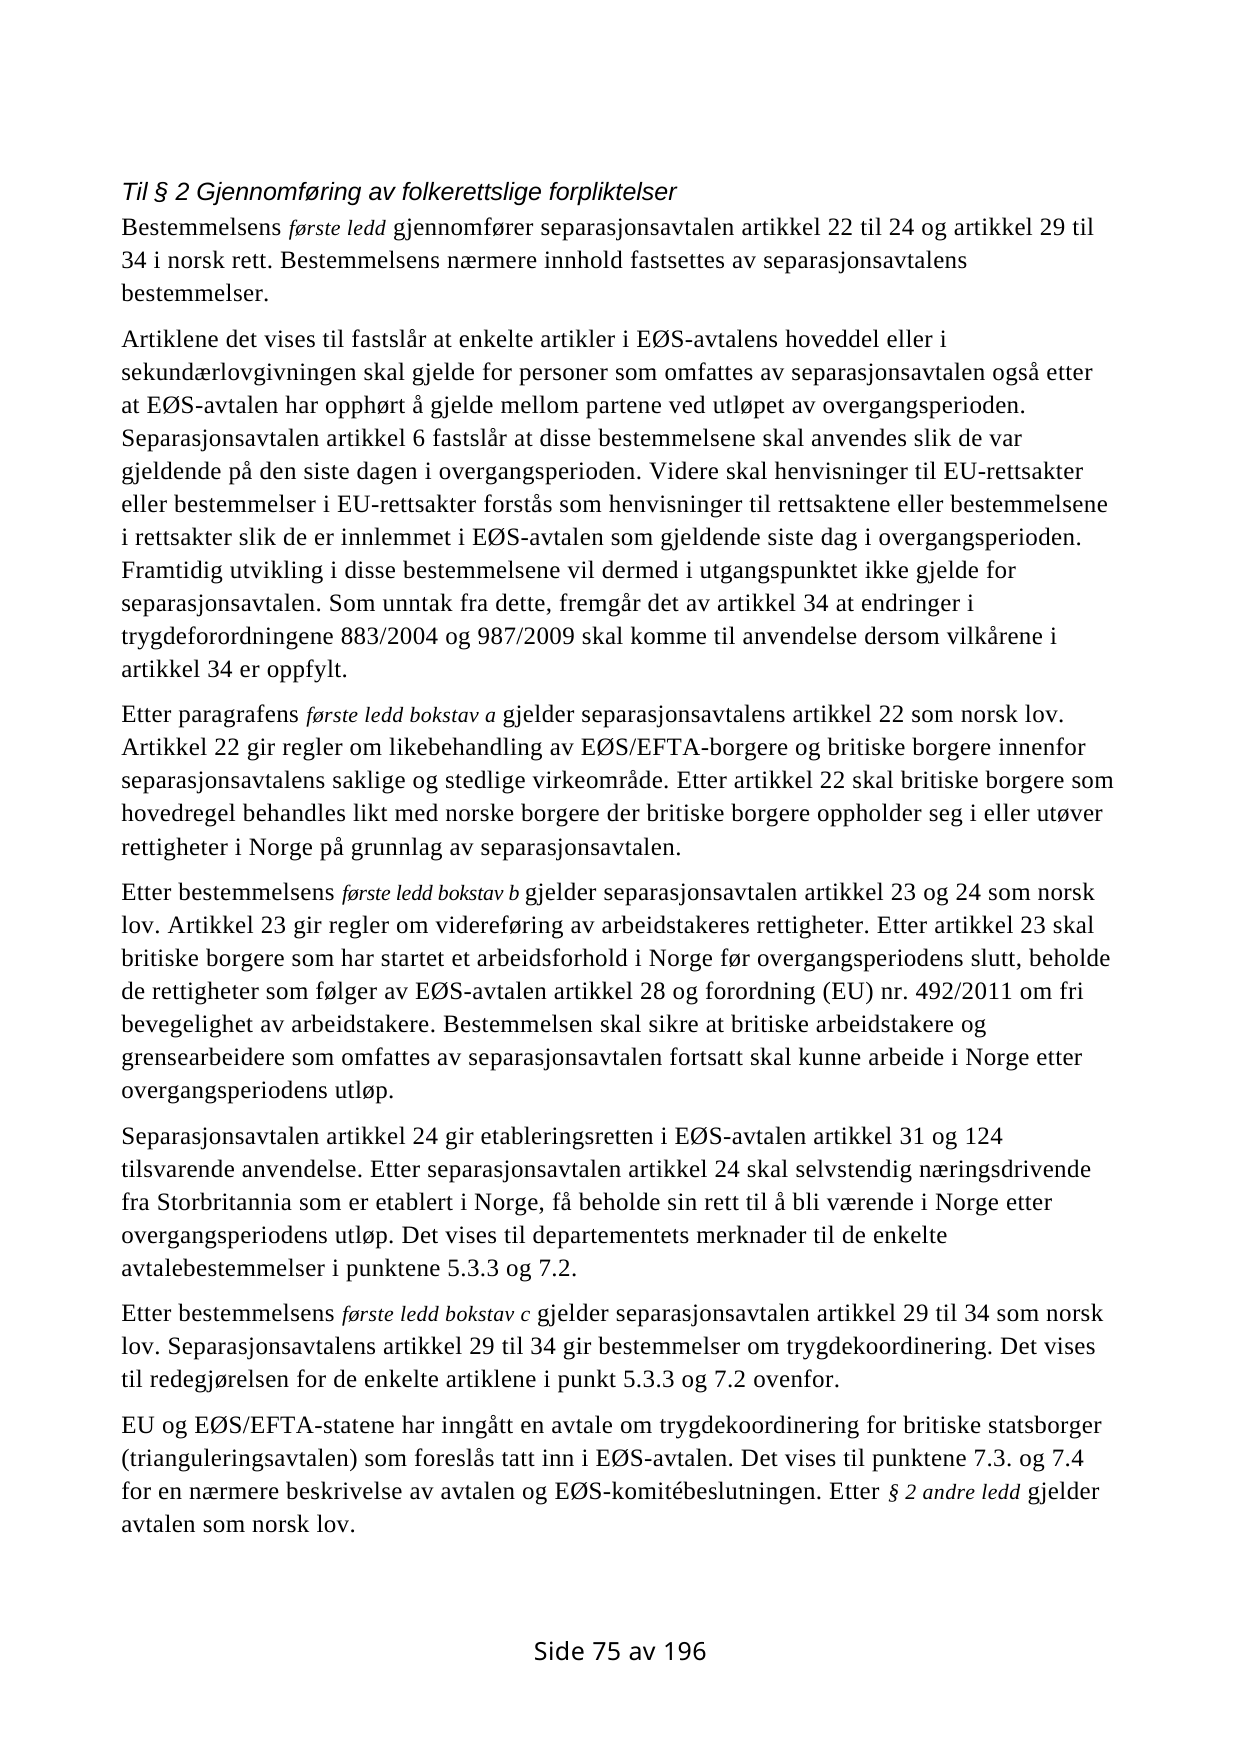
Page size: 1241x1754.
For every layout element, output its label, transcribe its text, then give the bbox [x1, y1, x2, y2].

text Bestemmelsens første ledd gjennomfører separasjonsavtalen artikkel 22 til 24 og artikkel 29 til 34 i norsk rett. Bestemmelsens nærmere innhold fastsettes av separasjonsavtalens bestemmelser. [121, 212, 1119, 307]
text Etter bestemmelsens første ledd bokstav c gjelder separasjonsavtalen artikkel 29 til 34 som norsk lov. Separasjonsavtalens artikkel 29 til 34 gir bestemmelser om trygdekoordinering. Det vises til redegjørelsen for de enkelte artiklene i punkt 5.3.3 og 7.2 ovenfor. [121, 1298, 1119, 1393]
text Til § 2 Gjennomføring av folkerettslige forpliktelser [121, 177, 1119, 206]
text EU og EØS/EFTA-statene har inngått en avtale om trygdekoordinering for britiske statsborger (trianguleringsavtalen) som foreslås tatt inn i EØS-avtalen. Det vises til punktene 7.3. og 7.4 for en nærmere beskrivelse av avtalen og EØS-komitébeslutningen. Etter § 2 andre ledd gjelder avtalen som norsk lov. [121, 1410, 1119, 1538]
text Separasjonsavtalen artikkel 24 gir etableringsretten i EØS-avtalen artikkel 31 og 124 tilsvarende anvendelse. Etter separasjonsavtalen artikkel 24 skal selvstendig næringsdrivende fra Storbritannia som er etablert i Norge, få beholde sin rett til å bli værende i Norge etter overgangsperiodens utløp. Det vises til departementets merknader til de enkelte avtalebestemmelser i punktene 5.3.3 og 7.2. [121, 1121, 1119, 1282]
text Etter paragrafens første ledd bokstav a gjelder separasjonsavtalens artikkel 22 som norsk lov. Artikkel 22 gir regler om likebehandling av EØS/EFTA-borgere og britiske borgere innenfor separasjonsavtalens saklige og stedlige virkeområde. Etter artikkel 22 skal britiske borgere som hovedregel behandles likt med norske borgere der britiske borgere oppholder seg i eller utøver rettigheter i Norge på grunnlag av separasjonsavtalen. [121, 699, 1119, 860]
text Artiklene det vises til fastslår at enkelte artikler i EØS-avtalens hoveddel eller i sekundærlovgivningen skal gjelde for personer som omfattes av separasjonsavtalen også etter at EØS-avtalen har opphørt å gjelde mellom partene ved utløpet av overgangsperioden. Separasjonsavtalen artikkel 6 fastslår at disse bestemmelsene skal anvendes slik de var gjeldende på den siste dagen i overgangsperioden. Videre skal henvisninger til EU-rettsakter eller bestemmelser i EU-rettsakter forstås som henvisninger til rettsaktene eller bestemmelsene i rettsakter slik de er innlemmet i EØS-avtalen som gjeldende siste dag i overgangsperioden. Framtidig utvikling i disse bestemmelsene vil dermed i utgangspunktet ikke gjelde for separasjonsavtalen. Som unntak fra dette, fremgår det av artikkel 34 at endringer i trygdeforordningene 883/2004 og 987/2009 skal komme til anvendelse dersom vilkårene i artikkel 34 er oppfylt. [121, 324, 1119, 683]
text Etter bestemmelsens første ledd bokstav b gjelder separasjonsavtalen artikkel 23 og 24 som norsk lov. Artikkel 23 gir regler om videreføring av arbeidstakeres rettigheter. Etter artikkel 23 skal britiske borgere som har startet et arbeidsforhold i Norge før overgangsperiodens slutt, beholde de rettigheter som følger av EØS-avtalen artikkel 28 og forordning (EU) nr. 492/2011 om fri bevegelighet av arbeidstakere. Bestemmelsen skal sikre at britiske arbeidstakere og grensearbeidere som omfattes av separasjonsavtalen fortsatt skal kunne arbeide i Norge etter overgangsperiodens utløp. [121, 877, 1119, 1104]
